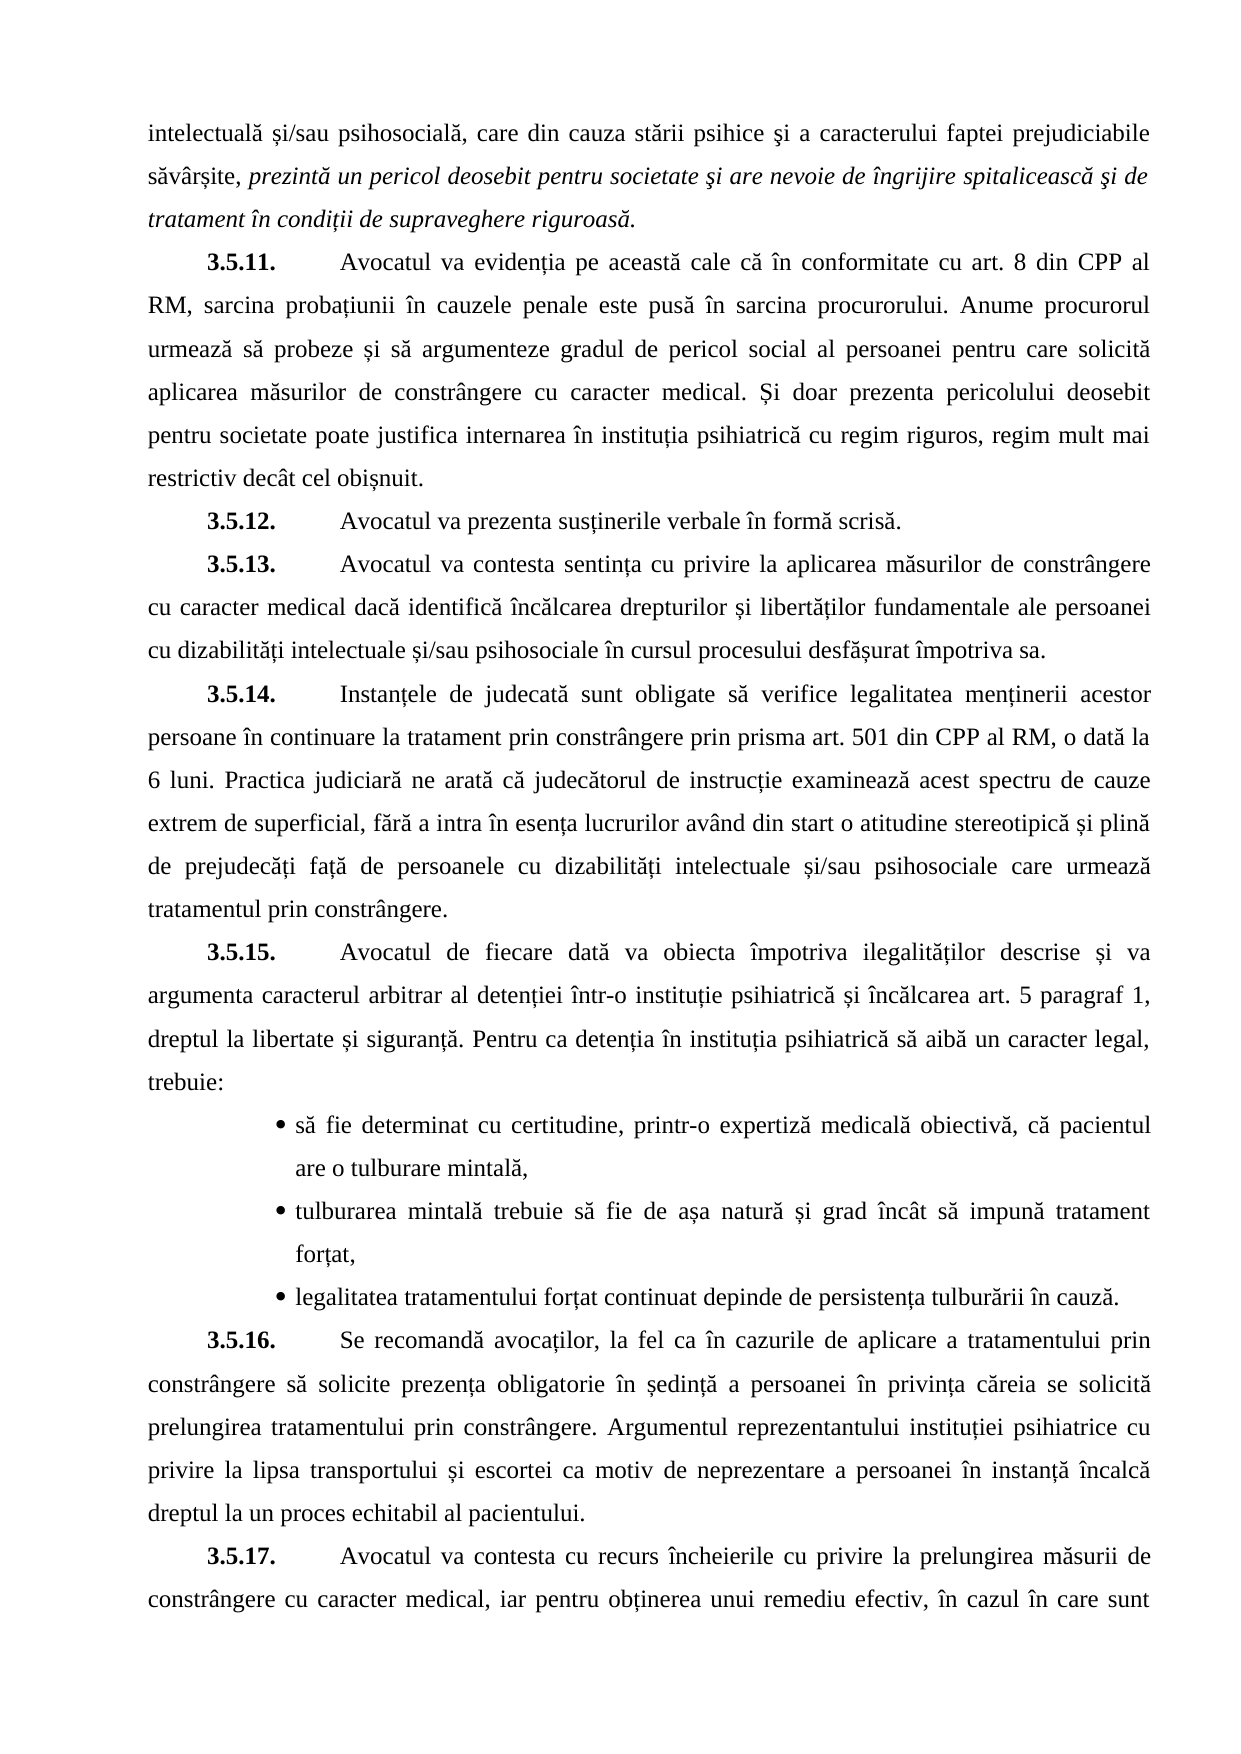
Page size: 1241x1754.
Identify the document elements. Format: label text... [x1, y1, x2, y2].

list Se recomandă avocaților, la fel ca în cazurile de aplicare a tratamentului prin constrângere să solicite prezența obligatorie în ședință a persoanei în privința căreia se solicită prelungirea tratamentului prin constrângere. Argumentul reprezentantului instituției psihiatrice cu privire la lipsa transportului și escortei ca motiv de neprezentare a persoanei în instanță încalcă dreptul la un proces echitabil al pacientului. [148, 1326, 1152, 1527]
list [148, 1541, 1152, 1613]
list Avocatul de fiecare dată va obiecta împotriva ilegalităților descrise și va argumenta caracterul arbitrar al detenției într-o instituție psihiatrică și încălcarea art. 5 paragraf 1, dreptul la libertate și siguranță. Pentru ca detenția în instituția psihiatrică să aibă un caracter legal, trebuie: [148, 937, 1152, 1096]
list Avocatul va contesta sentința cu privire la aplicarea măsurilor de constrângere cu caracter medical dacă identifică încălcarea drepturilor și libertăților fundamentale ale persoanei cu dizabilități intelectuale și/sau psihosociale în cursul procesului desfășurat împotriva sa. [148, 549, 1152, 664]
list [148, 118, 1152, 233]
list tulburarea mintală trebuie să fie de așa natură și grad încât să impună tratament forțat, [276, 1196, 1152, 1268]
list Instanțele de judecată sunt obligate să verifice legalitatea menținerii acestor persoane în continuare la tratament prin constrângere prin prisma art. 501 din CPP al RM, o dată la 6 luni. Practica judiciară ne arată că judecătorul de instrucție examinează acest spectru de cauze extrem de superficial, fără a intra în esența lucrurilor având din start o atitudine stereotipică și plină de prejudecăți față de persoanele cu dizabilități intelectuale și/sau psihosociale care urmează tratamentul prin constrângere. [148, 679, 1152, 923]
list legalitatea tratamentului forțat continuat depinde de persistența tulburării în cauză. [276, 1282, 1152, 1311]
list să fie determinat cu certitudine, printr-o expertiză medicală obiectivă, că pacientul are o tulburare mintală, [276, 1110, 1152, 1182]
list Avocatul va evidenția pe această cale că în conformitate cu art. 8 din CPP al RM, sarcina probațiunii în cauzele penale este pusă în sarcina procurorului. Anume procurorul urmează să probeze și să argumenteze gradul de pericol social al persoanei pentru care solicită aplicarea măsurilor de constrângere cu caracter medical. Și doar prezenta pericolului deosebit pentru societate poate justifica internarea în instituția psihiatrică cu regim riguros, regim mult mai restrictiv decât cel obișnuit. [148, 247, 1152, 492]
list Avocatul va prezenta susținerile verbale în formă scrisă. [148, 506, 1152, 535]
